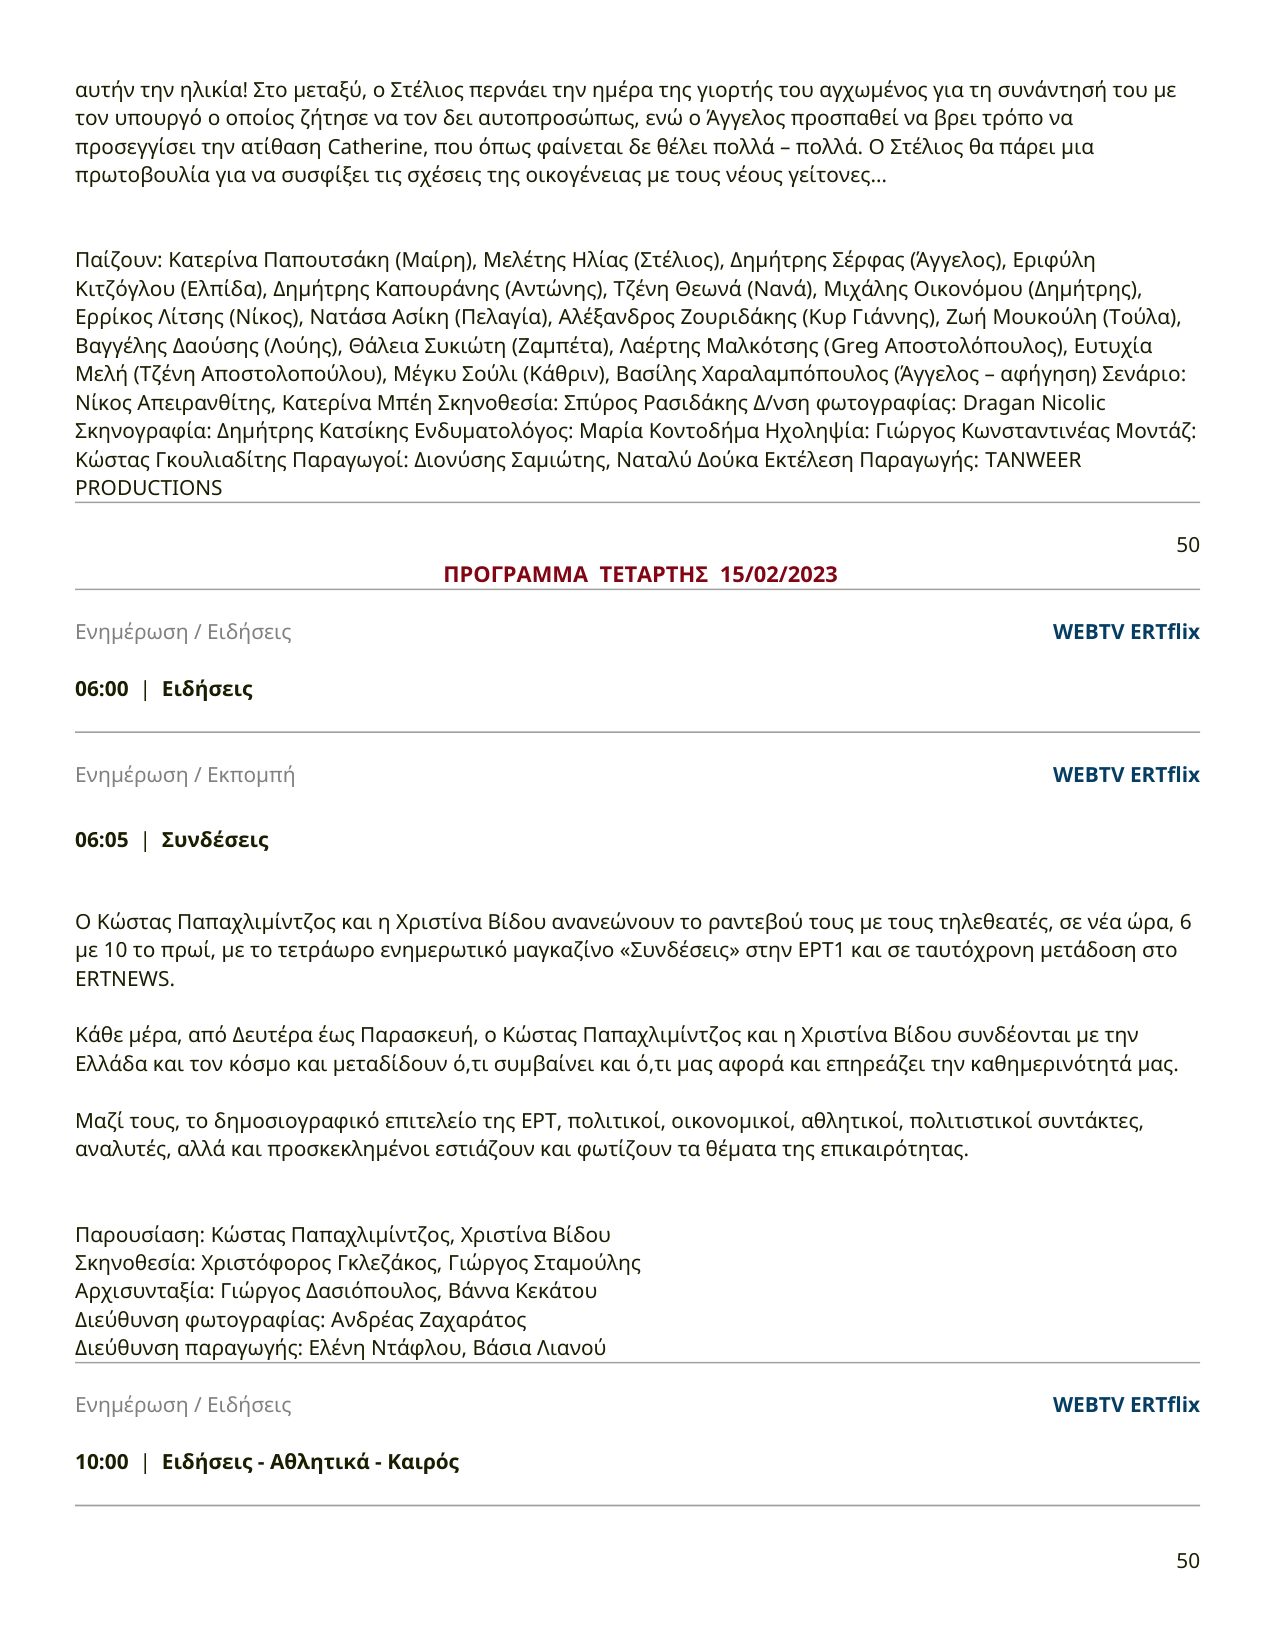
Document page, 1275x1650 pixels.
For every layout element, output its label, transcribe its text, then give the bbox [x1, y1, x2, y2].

table_header Ενημέρωση / Ειδήσεις [75, 617, 637, 646]
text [75, 75, 1200, 189]
table_header WEBTV ERTflix [638, 617, 1200, 646]
text ΠΡΟΓΡΑΜΜΑ ΤΕΤΑΡΤΗΣ 15/02/2023 [75, 559, 1200, 588]
text Παίζουν: Κατερίνα Παπουτσάκη (Μαίρη), Μελέτης Ηλίας (Στέλιος), Δημήτρης Σέρφας (Άγγελος), Εριφύλη Κιτζόγλου (Ελπίδα), Δημήτρης Καπουράνης (Αντώνης), Τζένη Θεωνά (Νανά), Μιχάλης Οικονόμου (Δημήτρης), Ερρίκος Λίτσης (Νίκος), Νατάσα Ασίκη (Πελαγία), Αλέξανδρος Ζουριδάκης (Κυρ Γιάννης), Ζωή Μουκούλη (Τούλα), Βαγγέλης Δαούσης (Λούης), Θάλεια Συκιώτη (Ζαμπέτα), Λαέρτης Μαλκότσης (Greg Αποστολόπουλος), Ευτυχία Μελή (Τζένη Αποστολοπούλου), Μέγκυ Σούλι (Κάθριν), Βασίλης Χαραλαμπόπουλος (Άγγελος – αφήγηση) Σενάριο: Νίκος Απειρανθίτης, Κατερίνα Μπέη Σκηνοθεσία: Σπύρος Ρασιδάκης Δ/νση φωτογραφίας: Dragan Nicolic Σκηνογραφία: Δημήτρης Κατσίκης Ενδυματολόγος: Μαρία Κοντοδήμα Ηχοληψία: Γιώργος Κωνσταντινέας Μοντάζ: Κώστας Γκουλιαδίτης Παραγωγοί: Διονύσης Σαμιώτης, Ναταλύ Δούκα Εκτέλεση Παραγωγής: TANWEER PRODUCTIONS [75, 189, 1200, 501]
text Ο Κώστας Παπαχλιμίντζος και η Χριστίνα Βίδου ανανεώνουν το ραντεβού τους με τους τηλεθεατές, σε νέα ώρα, 6 με 10 το πρωί, με το τετράωρο ενημερωτικό μαγκαζίνο «Συνδέσεις» στην ΕΡΤ1 και σε ταυτόχρονη μετάδοση στο ERTNEWS. Κάθε μέρα, από Δευτέρα έως Παρασκευή, ο Κώστας Παπαχλιμίντζος και η Χριστίνα Βίδου συνδέονται με την Ελλάδα και τον κόσμο και μεταδίδουν ό,τι συμβαίνει και ό,τι μας αφορά και επηρεάζει την καθημερινότητά μας. Μαζί τους, το δημοσιογραφικό επιτελείο της ΕΡΤ, πολιτικοί, οικονομικοί, αθλητικοί, πολιτιστικοί συντάκτες, αναλυτές, αλλά και προσκεκλημένοι εστιάζουν και φωτίζουν τα θέματα της επικαιρότητας. [75, 907, 1200, 1163]
table_header Ενημέρωση / Ειδήσεις [75, 1391, 637, 1419]
text 10:00 | Ειδήσεις - Αθλητικά - Καιρός [75, 1419, 1200, 1504]
table_header Ενημέρωση / Εκπομπή [75, 760, 637, 788]
text 06:00 | Ειδήσεις [75, 646, 1200, 731]
text Παρουσίαση: Κώστας Παπαχλιμίντζος, Χριστίνα Βίδου Σκηνοθεσία: Χριστόφορος Γκλεζάκος, Γιώργος Σταμούλης Αρχισυνταξία: Γιώργος Δασιόπουλος, Βάννα Κεκάτου Διεύθυνση φωτογραφίας: Ανδρέας Ζαχαράτος Διεύθυνση παραγωγής: Ελένη Ντάφλου, Βάσια Λιανού [75, 1163, 1200, 1361]
table_header WEBTV ERTflix [638, 760, 1200, 788]
table_header WEBTV ERTflix [638, 1391, 1200, 1419]
text 06:05 | Συνδέσεις [75, 788, 1200, 882]
